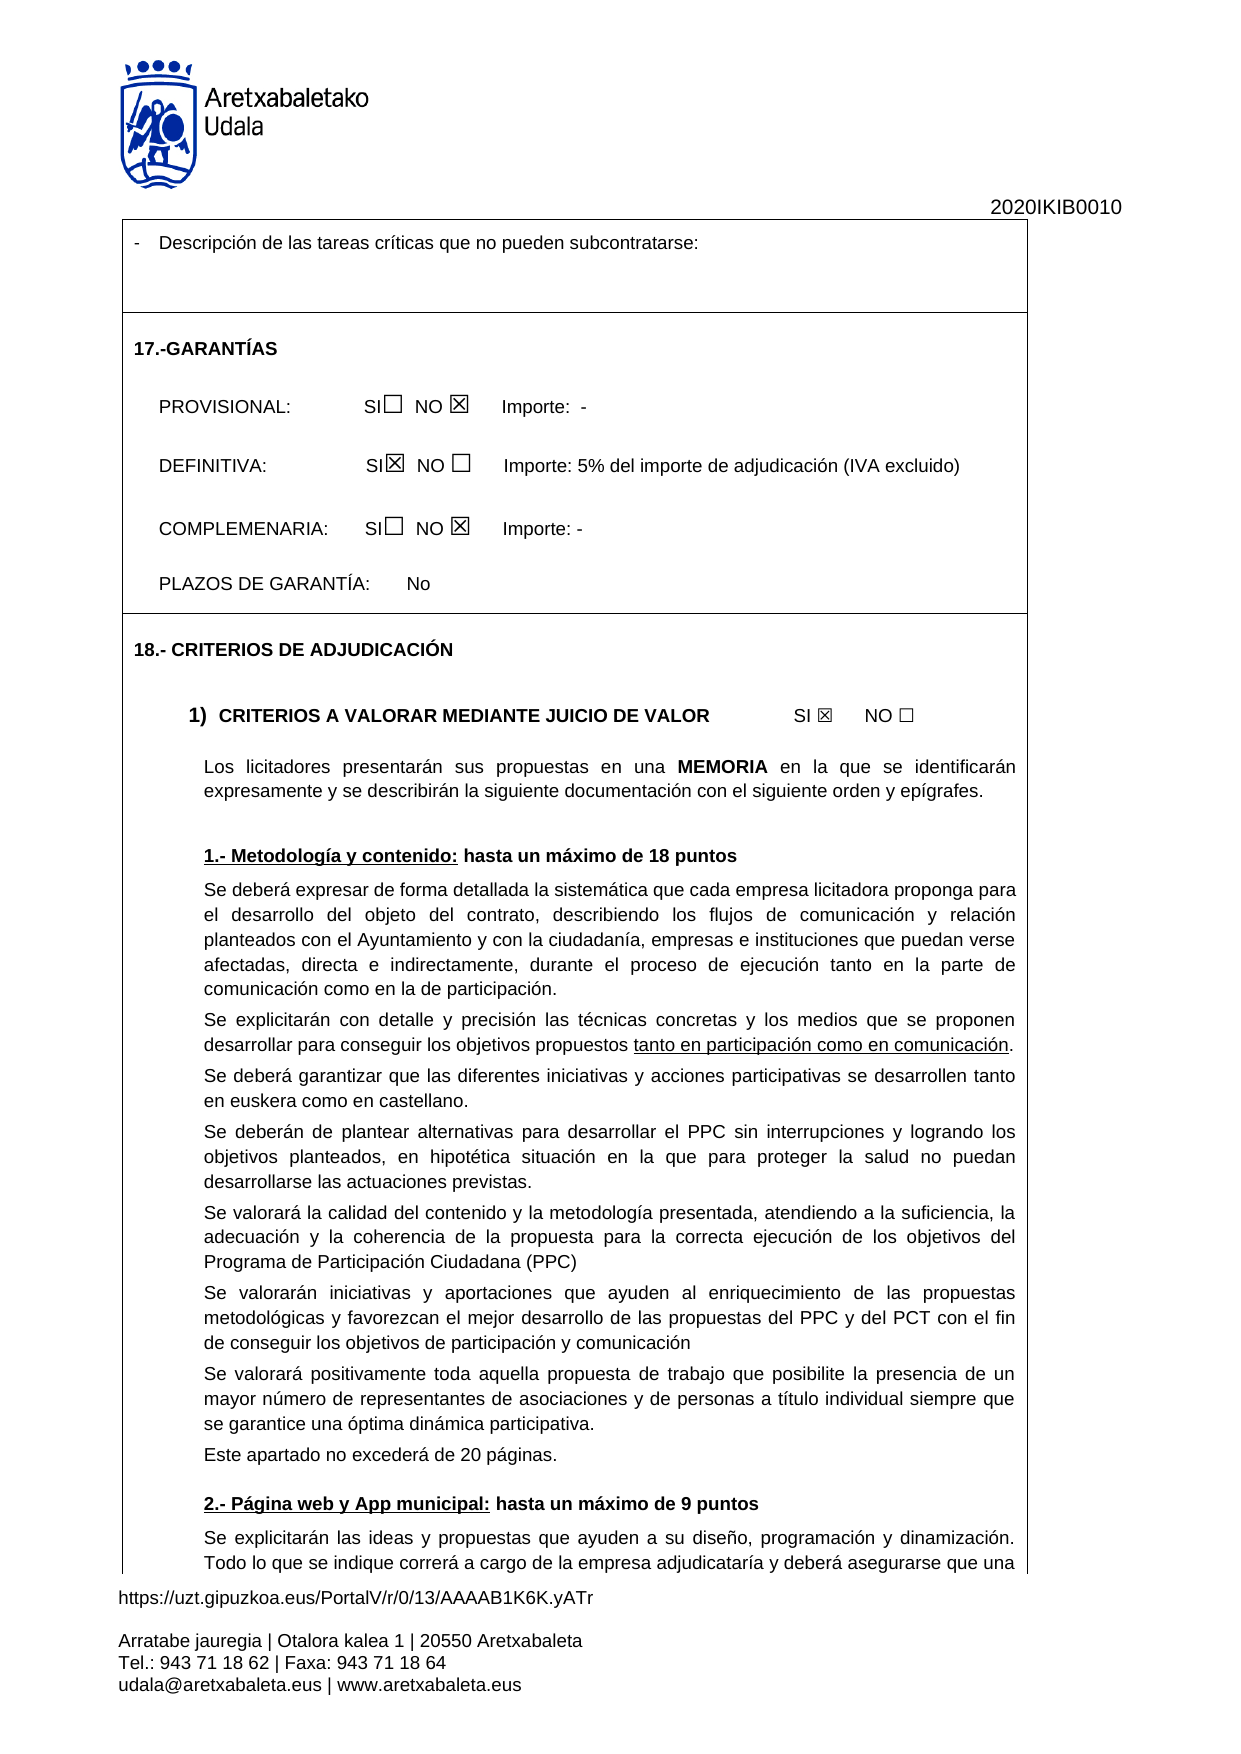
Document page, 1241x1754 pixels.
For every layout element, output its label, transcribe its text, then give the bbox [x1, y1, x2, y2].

table_cell 17.-GARANTÍAS [123, 313, 1027, 377]
table_cell Los licitadores presentarán sus propuestas en una MEMORIA en la que se identificarán expresamente y se describirán la siguiente documentación con el siguiente orden y epígrafes. [123, 743, 1027, 820]
table_cell Descripción de las tareas críticas que no pueden subcontratarse: [123, 220, 1027, 312]
picture [118, 59, 378, 195]
table_cell DEFINITIVA: SI☒ NO ☐ Importe: 5% del importe de adjudicación (IVA excluido) [123, 437, 1027, 496]
table_cell CRITERIOS A VALORAR MEDIANTE JUICIO DE VALOR SI ☒ NO ☐ [123, 678, 1027, 743]
table_cell PLAZOS DE GARANTÍA: No [123, 561, 1027, 613]
table_cell PROVISIONAL: SI☐ NO ☒ Importe: - [123, 377, 1027, 437]
table_cell COMPLEMENARIA: SI☐ NO ☒ Importe: - [123, 496, 1027, 561]
table_cell 18.- CRITERIOS DE ADJUDICACIÓN [123, 614, 1027, 678]
